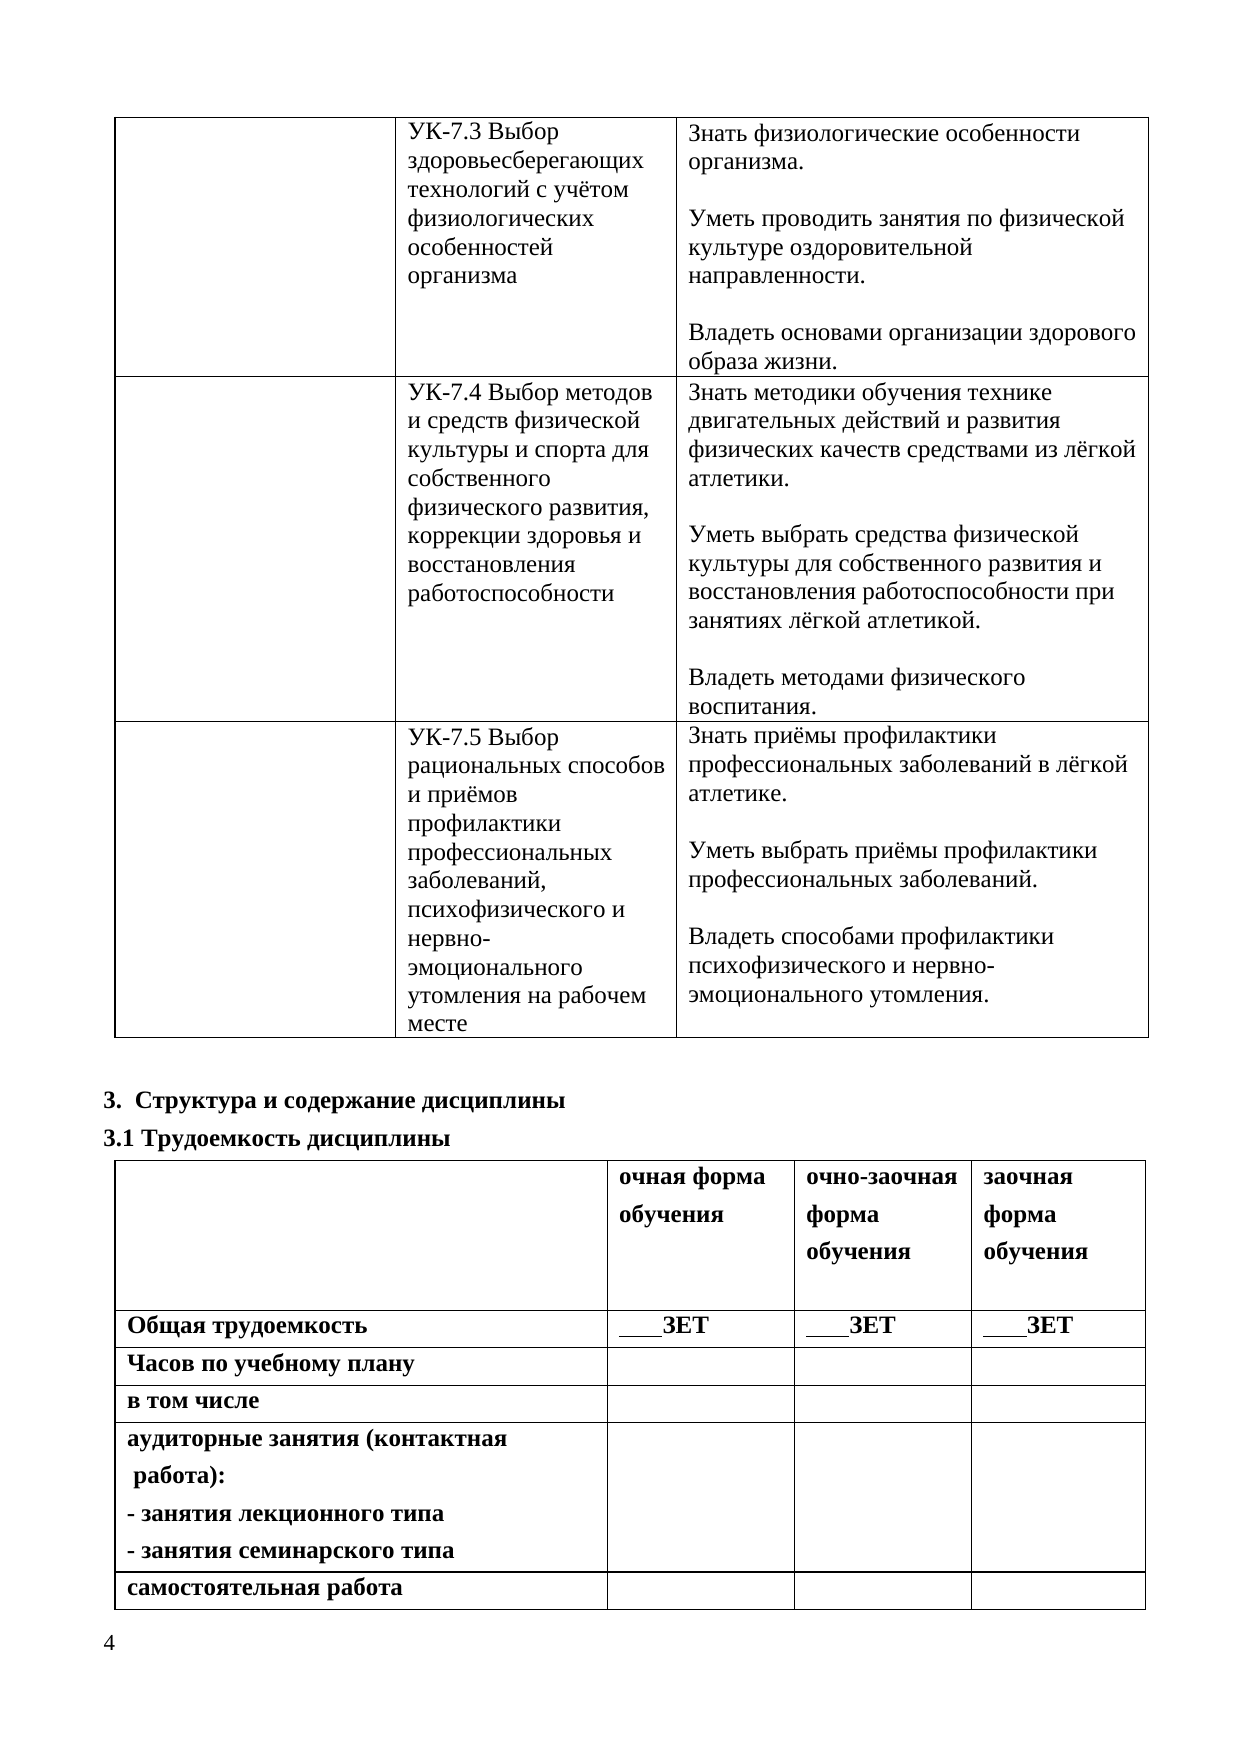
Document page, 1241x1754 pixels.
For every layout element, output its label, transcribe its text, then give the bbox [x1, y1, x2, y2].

table_cell [608, 1386, 794, 1422]
table_cell [795, 1348, 971, 1384]
table_cell УК-7.4 Выбор методов и средств физической культуры и спорта для собственного физического развития, коррекции здоровья и восстановления работоспособности [396, 377, 676, 721]
table_cell Часов по учебному плану [116, 1348, 607, 1384]
table_header заочная форма обучения [972, 1161, 1145, 1310]
table_header очно-заочная форма обучения [795, 1161, 971, 1310]
table_cell [795, 1573, 971, 1608]
table_cell самостоятельная работа [116, 1573, 607, 1608]
table_cell [608, 1573, 794, 1608]
table_cell УК-7.5 Выбор рациональных способов и приёмов профилактики профессиональных заболеваний, психофизического и нервно- эмоционального утомления на рабочем месте [396, 722, 676, 1037]
table_cell Знать методики обучения технике двигательных действий и развития физических качеств средствами из лёгкой атлетики. Уметь выбрать средства физической культуры для собственного развития и восстановления работоспособности при занятиях лёгкой атлетикой. Владеть методами физического воспитания. [677, 377, 1148, 721]
table_cell [972, 1348, 1145, 1384]
table_header [116, 1161, 607, 1310]
table_cell [972, 1573, 1145, 1608]
table_cell [795, 1386, 971, 1422]
list Структура и содержание дисциплины [103, 1086, 1205, 1114]
table_header [116, 118, 395, 376]
table_cell ЗЕТ [795, 1311, 971, 1347]
table_header Знать физиологические особенности организма. Уметь проводить занятия по физической культуре оздоровительной направленности. Владеть основами организации здорового образа жизни. [677, 118, 1148, 376]
table_cell аудиторные занятия (контактная работа): занятия лекционного типа занятия семинарского типа [116, 1423, 607, 1571]
table_cell ЗЕТ [972, 1311, 1145, 1347]
table_cell в том числе [116, 1386, 607, 1422]
table_cell [608, 1423, 794, 1571]
table_header УК-7.3 Выбор здоровьесберегающих технологий с учётом физиологических особенностей организма [396, 118, 676, 376]
table_cell [795, 1423, 971, 1571]
subtitle Трудоемкость дисциплины [103, 1123, 1205, 1152]
table_cell ЗЕТ [608, 1311, 794, 1347]
table_cell [972, 1423, 1145, 1571]
table_cell [972, 1386, 1145, 1422]
table_cell [608, 1348, 794, 1384]
table_cell Знать приёмы профилактики профессиональных заболеваний в лёгкой атлетике. Уметь выбрать приёмы профилактики профессиональных заболеваний. Владеть способами профилактики психофизического и нервно- эмоционального утомления. [677, 722, 1148, 1037]
table_header очная форма обучения [608, 1161, 794, 1310]
table_cell Общая трудоемкость [116, 1311, 607, 1347]
table_cell [116, 377, 395, 721]
table_cell [116, 722, 395, 1037]
